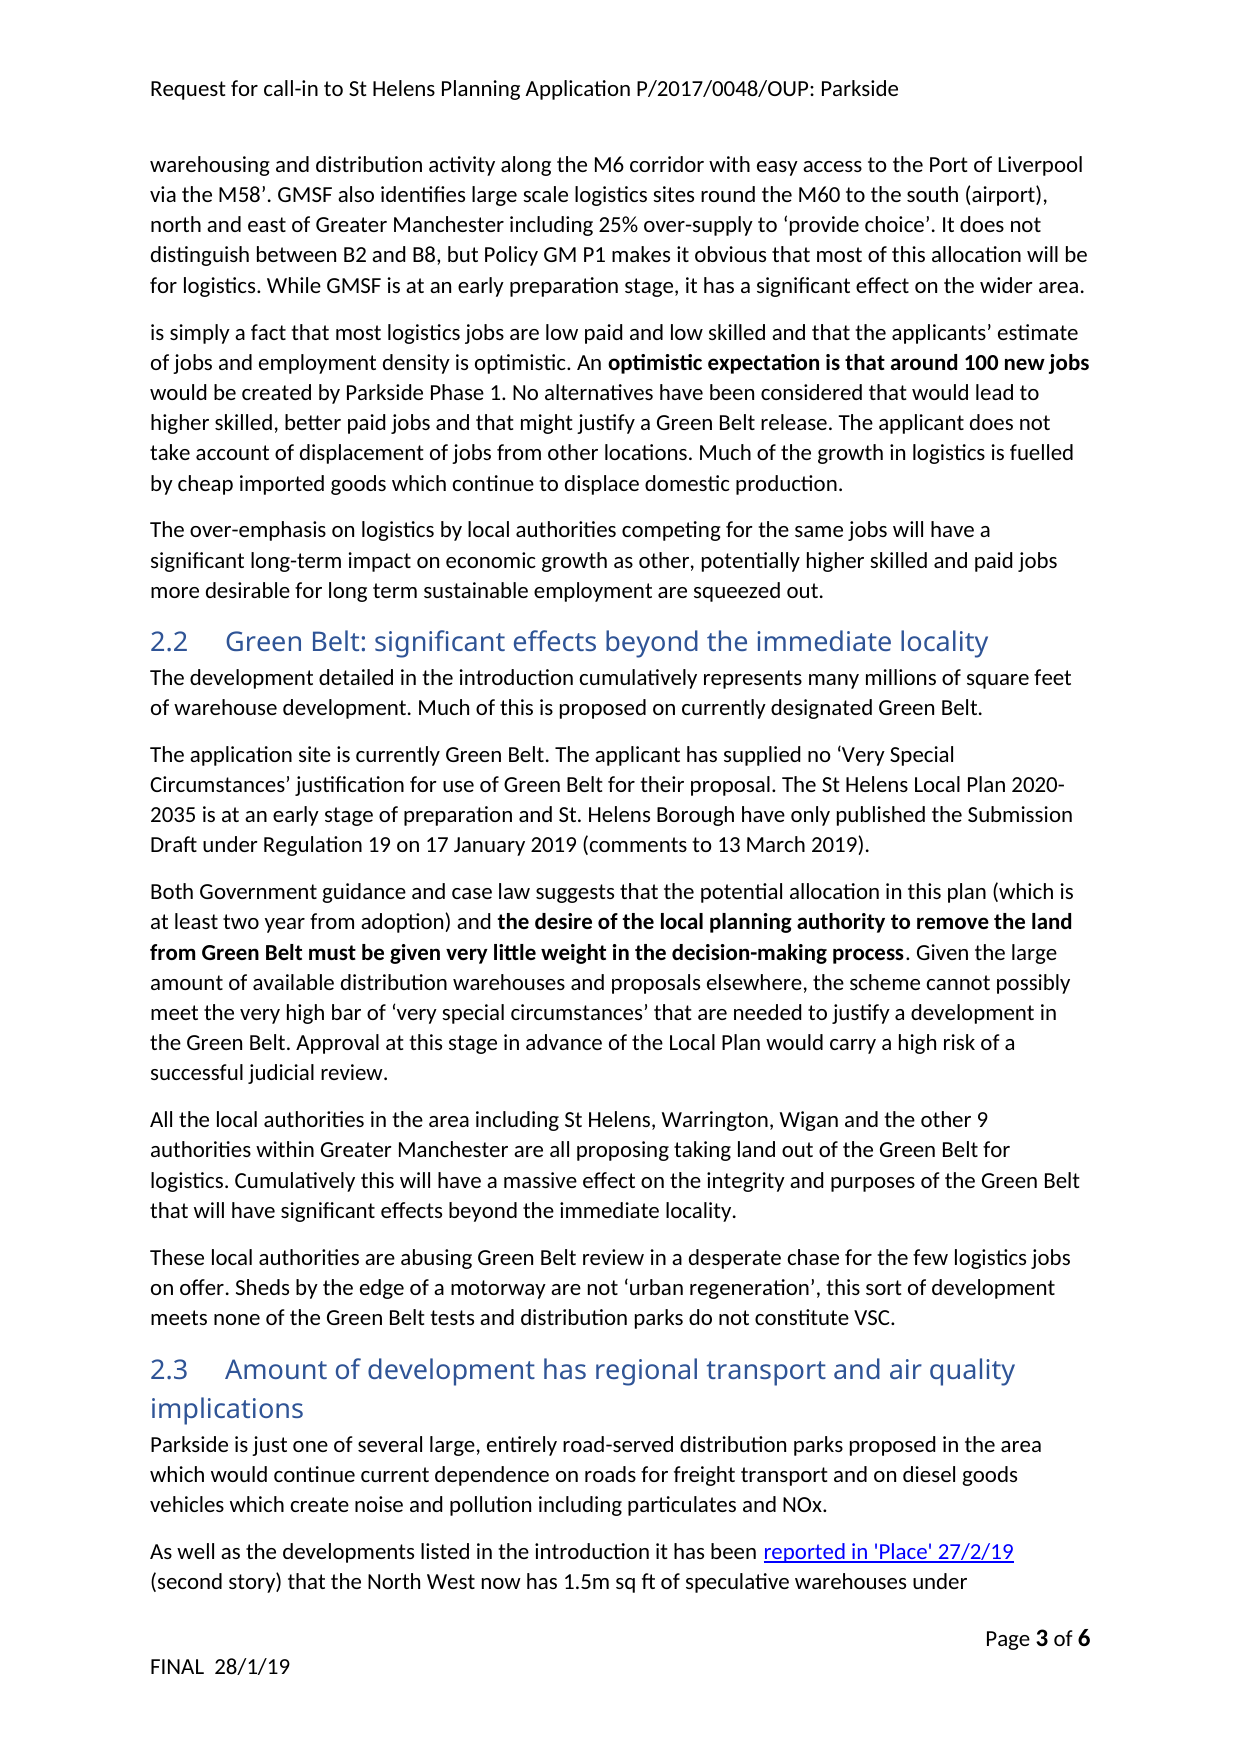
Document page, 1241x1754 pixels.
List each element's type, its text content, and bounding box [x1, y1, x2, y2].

text The over-emphasis on logistics by local authorities competing for the same jobs will have a significant long-term impact on economic growth as other, potentially higher skilled and paid jobs more desirable for long term sustainable employment are squeezed out. [150, 516, 1090, 604]
text is simply a fact that most logistics jobs are low paid and low skilled and that the applicants’ estimate of jobs and employment density is optimistic. An optimistic expectation is that around 100 new jobs would be created by Parkside Phase 1. No alternatives have been considered that would lead to higher skilled, better paid jobs and that might justify a Green Belt release. The applicant does not take account of displacement of jobs from other locations. Much of the growth in logistics is fuelled by cheap imported goods which continue to displace domestic production. [150, 318, 1090, 497]
text All the local authorities in the area including St Helens, Warrington, Wigan and the other 9 authorities within Greater Manchester are all proposing taking land out of the Green Belt for logistics. Cumulatively this will have a massive effect on the integrity and purposes of the Green Belt that will have significant effects beyond the immediate locality. [150, 1105, 1090, 1224]
text The application site is currently Green Belt. The applicant has supplied no ‘Very Special Circumstances’ justification for use of Green Belt for their proposal. The St Helens Local Plan 2020-2035 is at an early stage of preparation and St. Helens Borough have only published the Submission Draft under Regulation 19 on 17 January 2019 (comments to 13 March 2019). [150, 740, 1090, 858]
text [150, 1537, 1090, 1595]
subtitle 2.2 Green Belt: significant effects beyond the immediate locality [150, 623, 1090, 660]
text These local authorities are abusing Green Belt review in a desperate chase for the few logistics jobs on offer. Sheds by the edge of a motorway are not ‘urban regeneration’, this sort of development meets none of the Green Belt tests and distribution parks do not constitute VSC. [150, 1243, 1090, 1331]
text The development detailed in the introduction cumulatively represents many millions of square feet of warehouse development. Much of this is proposed on currently designated Green Belt. [150, 663, 1090, 721]
text Both Government guidance and case law suggests that the potential allocation in this plan (which is at least two year from adoption) and the desire of the local planning authority to remove the land from Green Belt must be given very little weight in the decision-making process. Given the large amount of available distribution warehouses and proposals elsewhere, the scheme cannot possibly meet the very high bar of ‘very special circumstances’ that are needed to justify a development in the Green Belt. Approval at this stage in advance of the Local Plan would carry a high risk of a successful judicial review. [150, 877, 1090, 1087]
text Parkside is just one of several large, entirely road-served distribution parks proposed in the area which would continue current dependence on roads for freight transport and on diesel goods vehicles which create noise and pollution including particulates and NOx. [150, 1430, 1090, 1518]
subtitle 2.3 Amount of development has regional transport and air quality implications [150, 1350, 1090, 1427]
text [150, 150, 1090, 299]
